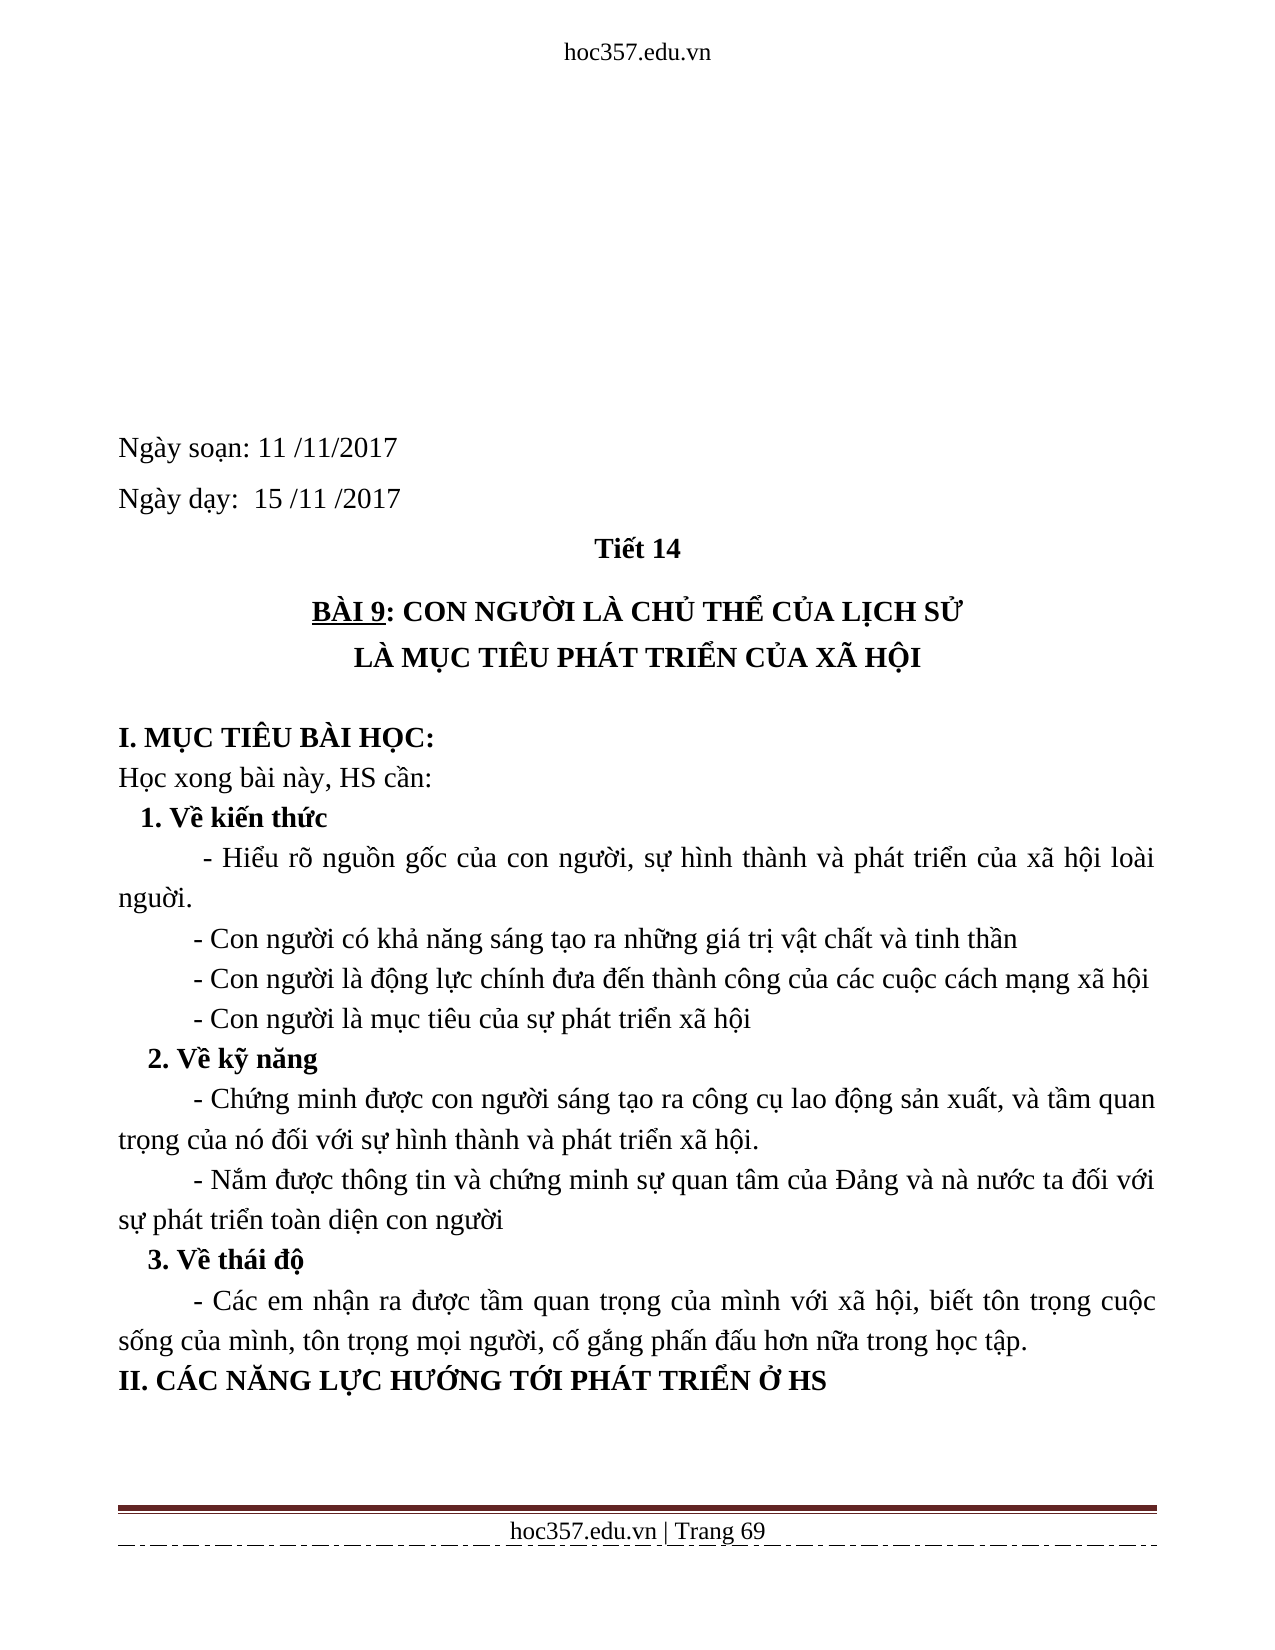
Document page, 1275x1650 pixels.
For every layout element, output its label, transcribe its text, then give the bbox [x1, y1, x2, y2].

text - Chứng minh được con người sáng tạo ra công cụ lao động sản xuất, và tầm quan trọng của nó đối với sự hình thành và phát triển xã hội. [118, 1082, 1157, 1155]
text - Con người là mục tiêu của sự phát triển xã hội [118, 1001, 1157, 1035]
text II. CÁC NĂNG LỰC HƯỚNG TỚI PHÁT TRIỂN Ở HS [118, 1363, 1157, 1397]
text - Các em nhận ra được tầm quan trọng của mình với xã hội, biết tôn trọng cuộc sống của mình, tôn trọng mọi người, cố gắng phấn đấu hơn nữa trong học tập. [118, 1283, 1157, 1356]
text Tiết 14 [118, 531, 1157, 565]
text - Nắm được thông tin và chứng minh sự quan tâm của Đảng và nà nước ta đối với sự phát triển toàn diện con người [118, 1162, 1157, 1236]
text 3. Về thái độ [118, 1242, 1157, 1276]
text - Con người là động lực chính đưa đến thành công của các cuộc cách mạng xã hội [118, 961, 1157, 994]
text - Hiểu rõ nguồn gốc của con người, sự hình thành và phát triển của xã hội loài nguời. [118, 840, 1157, 914]
text Ngày soạn: 11 /11/2017 [118, 431, 1157, 464]
text Học xong bài này, HS cần: [118, 760, 1157, 793]
text 1. Về kiến thức [118, 800, 1157, 834]
text - Con người có khả năng sáng tạo ra những giá trị vật chất và tinh thần [118, 921, 1157, 954]
text I. MỤC TIÊU BÀI HỌC: [118, 720, 1157, 753]
text BÀI 9: CON NGƯỜI LÀ CHỦ THỂ CỦA LỊCH SỬ [118, 594, 1157, 628]
text Ngày dạy: 15 /11 /2017 [118, 481, 1157, 514]
text 2. Về kỹ năng [118, 1041, 1157, 1075]
text LÀ MỤC TIÊU PHÁT TRIỂN CỦA XÃ HỘI [118, 640, 1157, 674]
